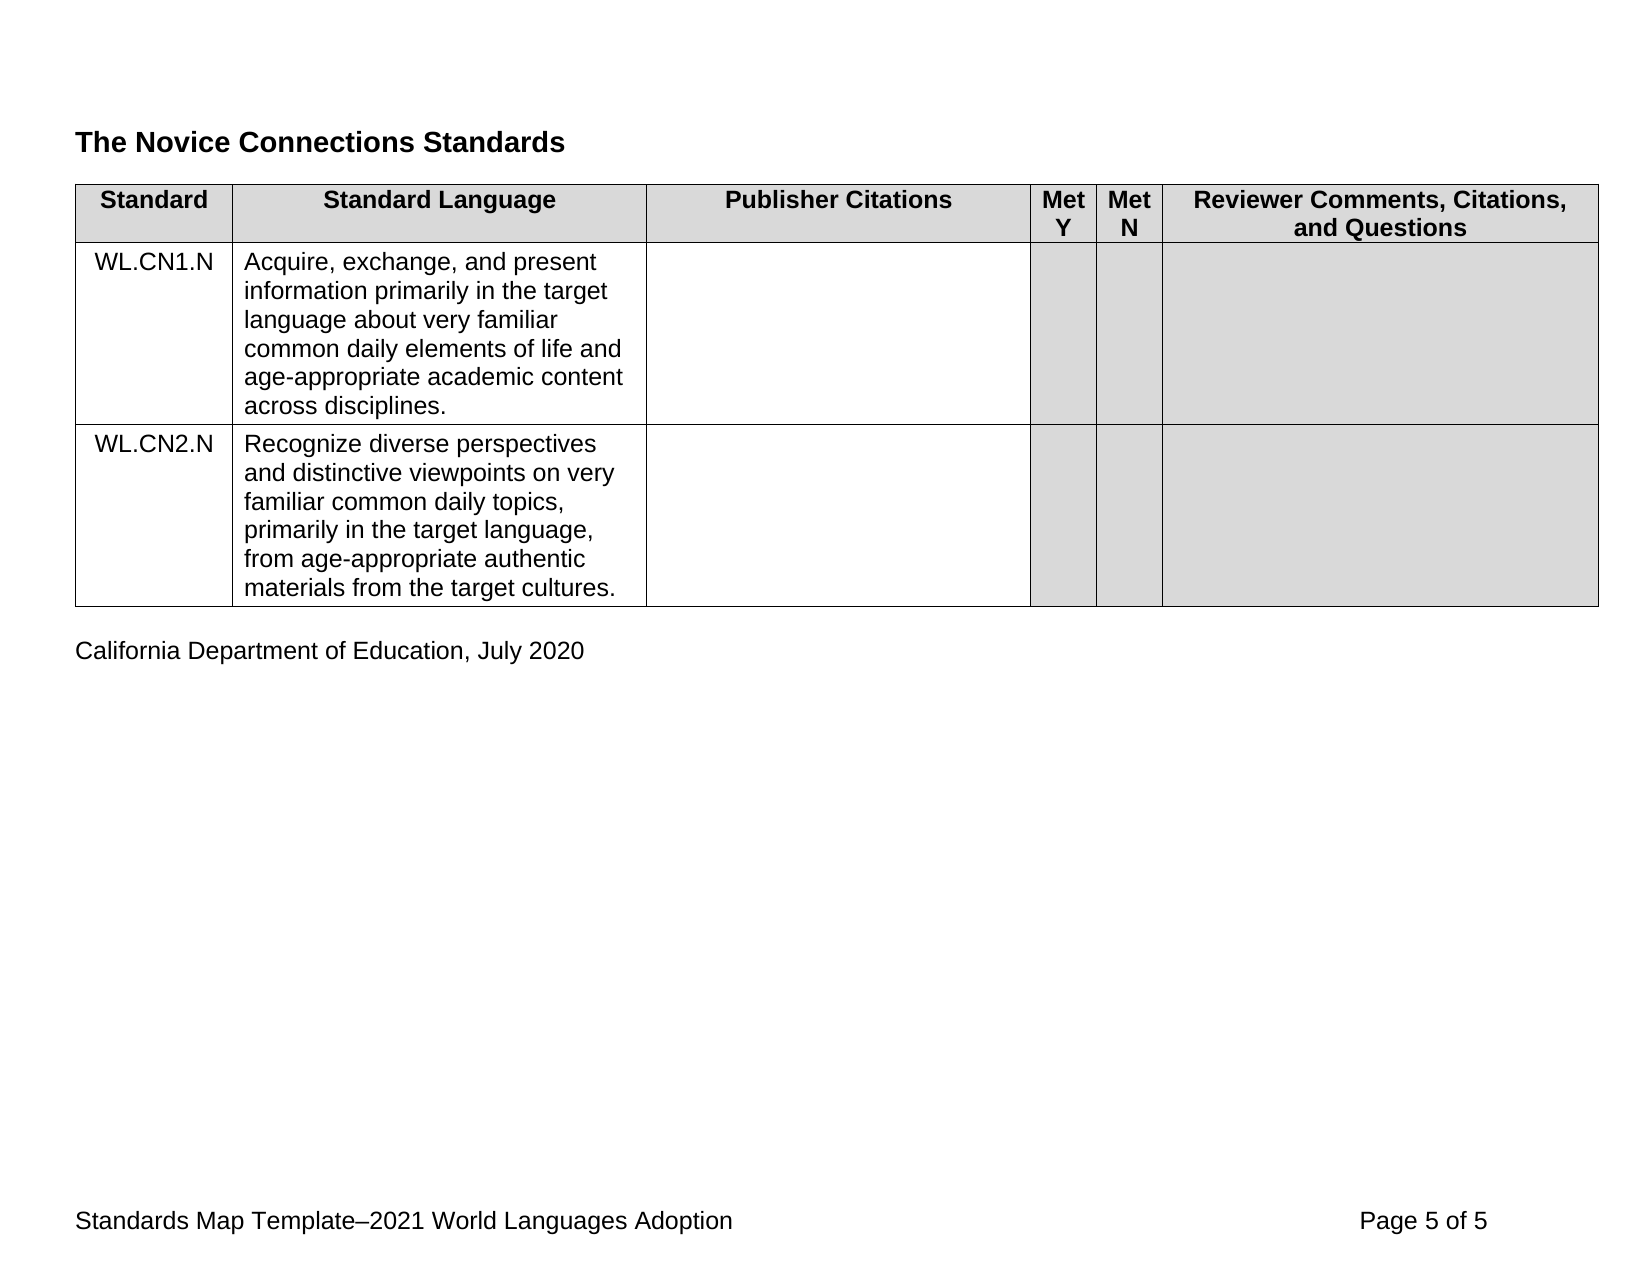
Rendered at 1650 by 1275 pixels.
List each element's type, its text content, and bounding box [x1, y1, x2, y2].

table_cell WL.CN2.N [76, 425, 232, 606]
table_cell [1163, 425, 1598, 606]
table_header Met Y [1031, 185, 1096, 242]
text California Department of Education, July 2020 [75, 636, 1575, 664]
table_cell [1097, 243, 1162, 424]
table_cell Recognize diverse perspectives and distinctive viewpoints on very familiar common daily topics, primarily in the target language, from age-appropriate authentic materials from the target cultures. [233, 425, 646, 606]
table_cell [1163, 243, 1598, 424]
table_cell [1031, 425, 1096, 606]
table_cell [1031, 243, 1096, 424]
table_header Standard [76, 185, 232, 242]
table_cell [647, 243, 1030, 424]
table_header Standard Language [233, 185, 646, 242]
table_cell [1097, 425, 1162, 606]
table_cell Acquire, exchange, and present information primarily in the target language about very familiar common daily elements of life and age-appropriate academic content across disciplines. [233, 243, 646, 424]
table_header Publisher Citations [647, 185, 1030, 242]
table_header Reviewer Comments, Citations, and Questions [1163, 185, 1598, 242]
subtitle The Novice Connections Standards [75, 125, 1575, 158]
table_header Met N [1097, 185, 1162, 242]
table_cell WL.CN1.N [76, 243, 232, 424]
table_cell [647, 425, 1030, 606]
